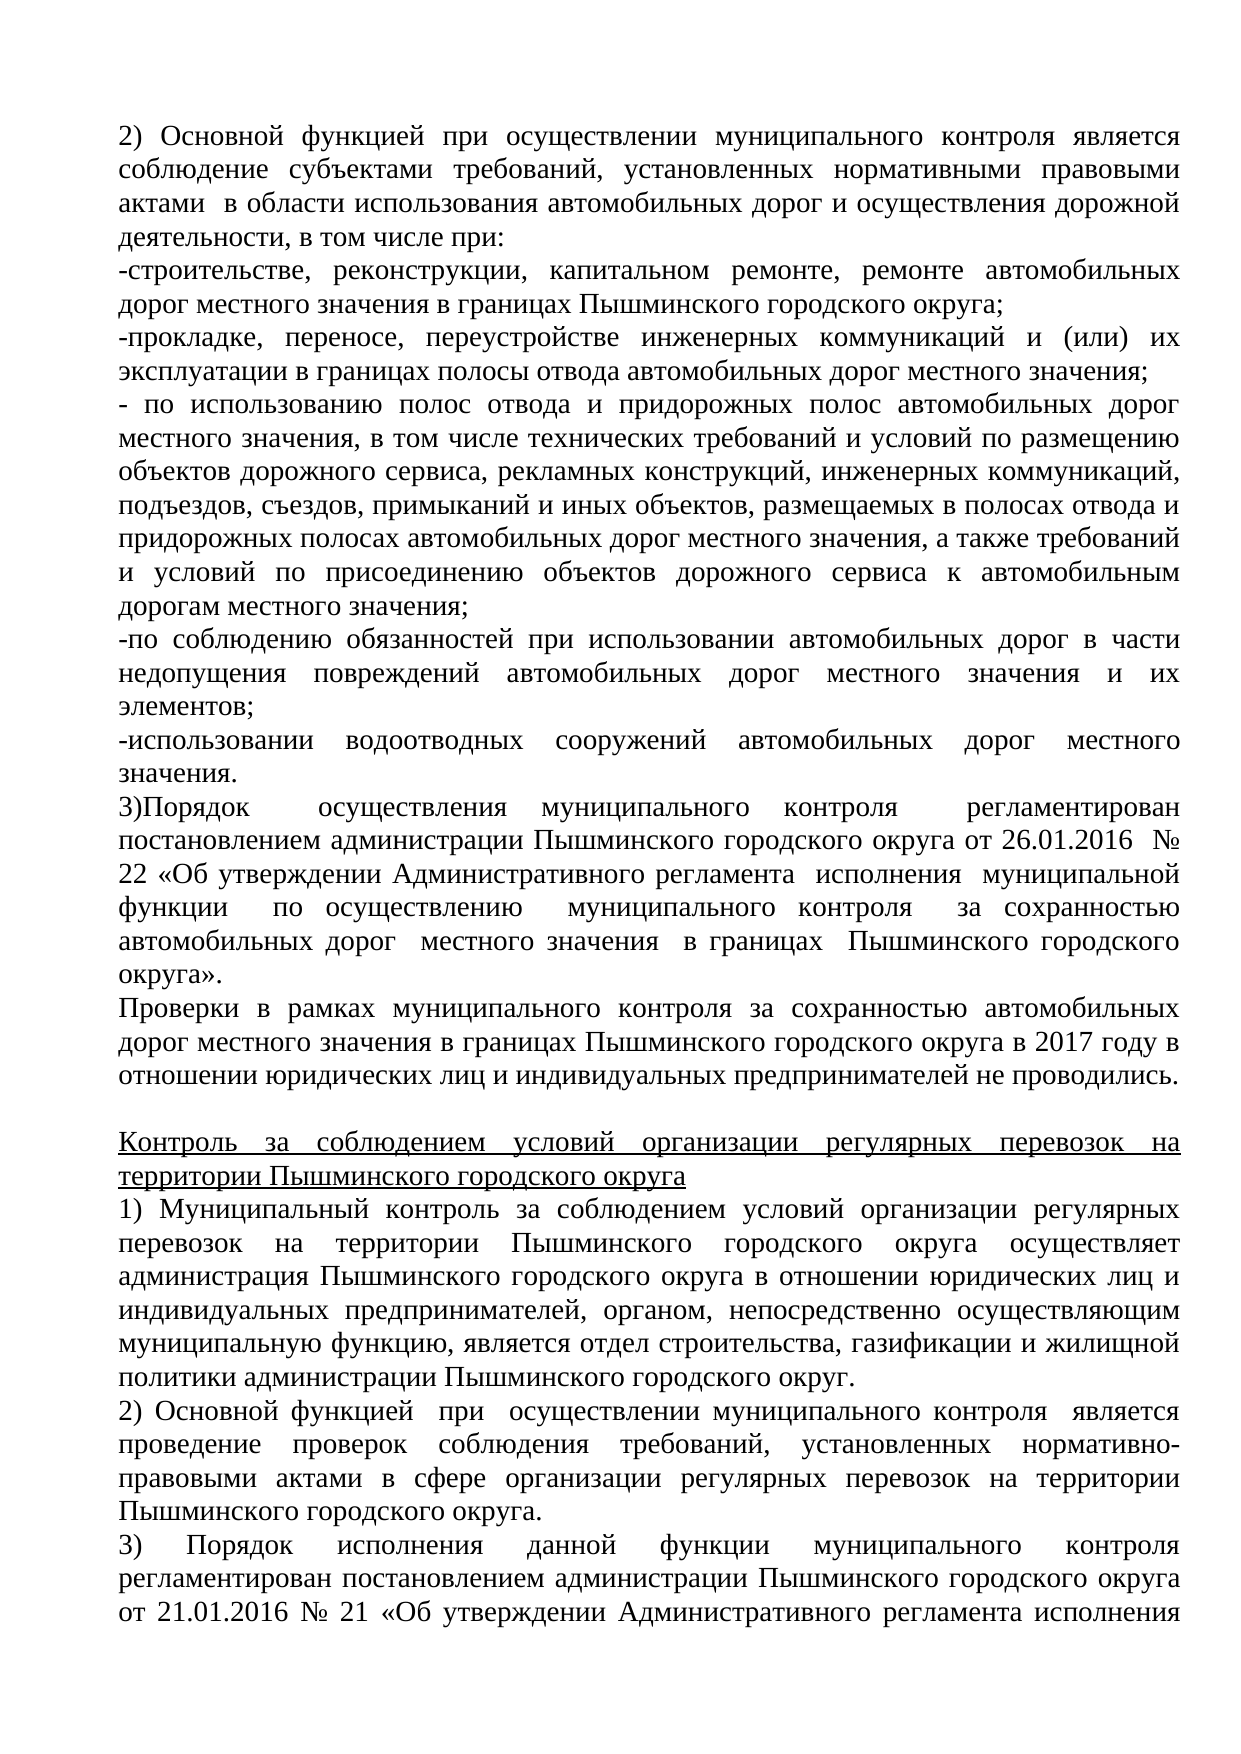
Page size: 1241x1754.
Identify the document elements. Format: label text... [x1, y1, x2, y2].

text 3)Порядок осуществления муниципального контроля регламентирован постановлением администрации Пышминского городского округа от 26.01.2016 № 22 «Об утверждении Административного регламента исполнения муниципальной функции по осуществлению муниципального контроля за сохранностью автомобильных дорог местного значения в границах Пышминского городского округа». [118, 789, 1181, 990]
text - по использованию полос отвода и придорожных полос автомобильных дорог местного значения, в том числе технических требований и условий по размещению объектов дорожного сервиса, рекламных конструкций, инженерных коммуникаций, подъездов, съездов, примыканий и иных объектов, размещаемых в полосах отвода и придорожных полосах автомобильных дорог местного значения, а также требований и условий по присоединению объектов дорожного сервиса к автомобильным дорогам местного значения; [118, 386, 1181, 621]
text -прокладке, переносе, переустройстве инженерных коммуникаций и (или) их эксплуатации в границах полосы отвода автомобильных дорог местного значения; [118, 319, 1181, 386]
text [118, 1527, 1181, 1627]
text Контроль за соблюдением условий организации регулярных перевозок на территории Пышминского городского округа [118, 1124, 1181, 1153]
text 2) Основной функцией при осуществлении муниципального контроля является соблюдение субъектами требований, установленных нормативными правовыми актами в области использования автомобильных дорог и осуществления дорожной деятельности, в том числе при: [118, 118, 1181, 252]
text -по соблюдению обязанностей при использовании автомобильных дорог в части недопущения повреждений автомобильных дорог местного значения и их элементов; [118, 621, 1181, 722]
text 2) Основной функцией при осуществлении муниципального контроля является проведение проверок соблюдения требований, установленных нормативно-правовыми актами в сфере организации регулярных перевозок на территории Пышминского городского округа. [118, 1393, 1181, 1527]
text -строительстве, реконструкции, капитальном ремонте, ремонте автомобильных дорог местного значения в границах Пышминского городского округа; [118, 252, 1181, 319]
text 1) Муниципальный контроль за соблюдением условий организации регулярных перевозок на территории Пышминского городского округа осуществляет администрация Пышминского городского округа в отношении юридических лиц и индивидуальных предпринимателей, органом, непосредственно осуществляющим муниципальную функцию, является отдел строительства, газификации и жилищной политики администрации Пышминского городского округ. [118, 1191, 1181, 1393]
text -использовании водоотводных сооружений автомобильных дорог местного значения. [118, 722, 1181, 789]
text Проверки в рамках муниципального контроля за сохранностью автомобильных дорог местного значения в границах Пышминского городского округа в 2017 году в отношении юридических лиц и индивидуальных предпринимателей не проводились. [118, 990, 1181, 1091]
text Контроль за соблюдением условий организации регулярных перевозок на территории Пышминского городского округа [118, 1155, 1181, 1191]
